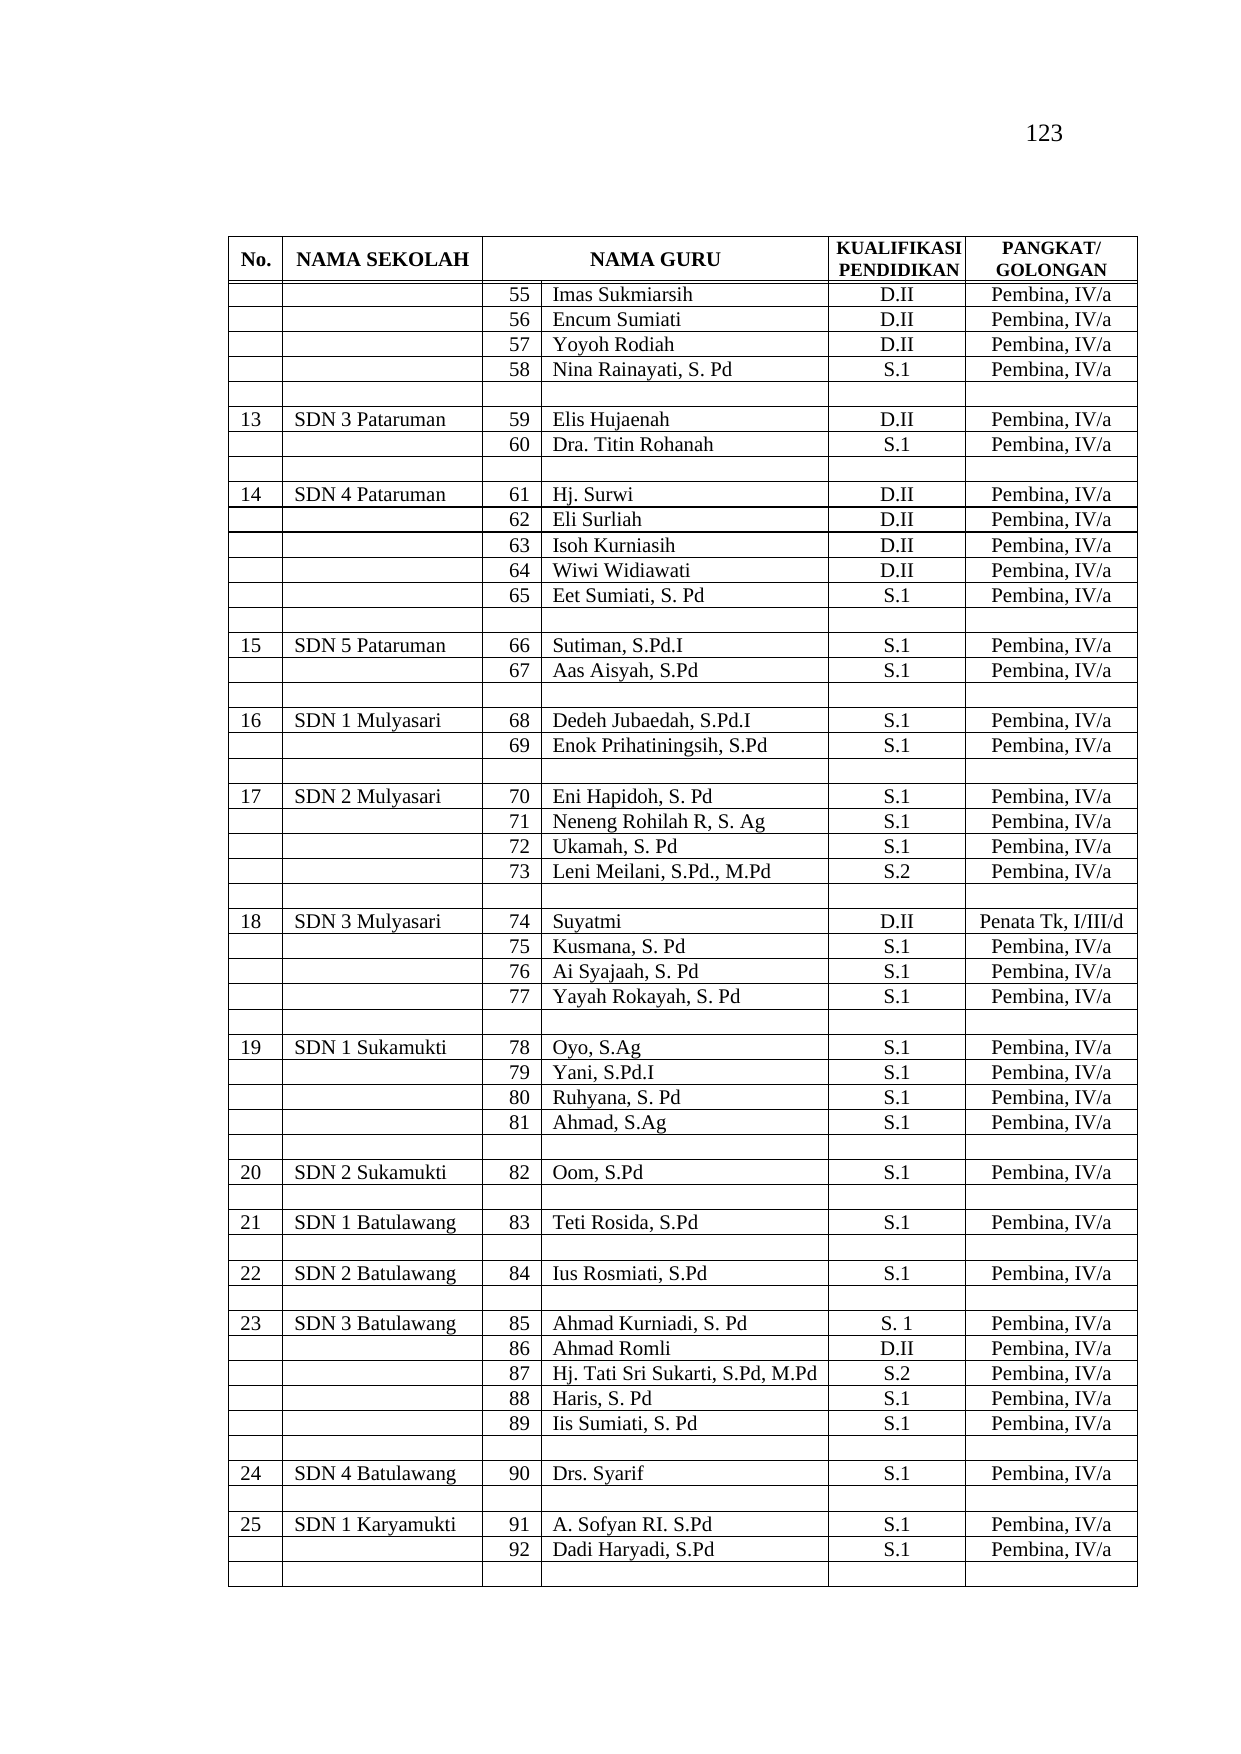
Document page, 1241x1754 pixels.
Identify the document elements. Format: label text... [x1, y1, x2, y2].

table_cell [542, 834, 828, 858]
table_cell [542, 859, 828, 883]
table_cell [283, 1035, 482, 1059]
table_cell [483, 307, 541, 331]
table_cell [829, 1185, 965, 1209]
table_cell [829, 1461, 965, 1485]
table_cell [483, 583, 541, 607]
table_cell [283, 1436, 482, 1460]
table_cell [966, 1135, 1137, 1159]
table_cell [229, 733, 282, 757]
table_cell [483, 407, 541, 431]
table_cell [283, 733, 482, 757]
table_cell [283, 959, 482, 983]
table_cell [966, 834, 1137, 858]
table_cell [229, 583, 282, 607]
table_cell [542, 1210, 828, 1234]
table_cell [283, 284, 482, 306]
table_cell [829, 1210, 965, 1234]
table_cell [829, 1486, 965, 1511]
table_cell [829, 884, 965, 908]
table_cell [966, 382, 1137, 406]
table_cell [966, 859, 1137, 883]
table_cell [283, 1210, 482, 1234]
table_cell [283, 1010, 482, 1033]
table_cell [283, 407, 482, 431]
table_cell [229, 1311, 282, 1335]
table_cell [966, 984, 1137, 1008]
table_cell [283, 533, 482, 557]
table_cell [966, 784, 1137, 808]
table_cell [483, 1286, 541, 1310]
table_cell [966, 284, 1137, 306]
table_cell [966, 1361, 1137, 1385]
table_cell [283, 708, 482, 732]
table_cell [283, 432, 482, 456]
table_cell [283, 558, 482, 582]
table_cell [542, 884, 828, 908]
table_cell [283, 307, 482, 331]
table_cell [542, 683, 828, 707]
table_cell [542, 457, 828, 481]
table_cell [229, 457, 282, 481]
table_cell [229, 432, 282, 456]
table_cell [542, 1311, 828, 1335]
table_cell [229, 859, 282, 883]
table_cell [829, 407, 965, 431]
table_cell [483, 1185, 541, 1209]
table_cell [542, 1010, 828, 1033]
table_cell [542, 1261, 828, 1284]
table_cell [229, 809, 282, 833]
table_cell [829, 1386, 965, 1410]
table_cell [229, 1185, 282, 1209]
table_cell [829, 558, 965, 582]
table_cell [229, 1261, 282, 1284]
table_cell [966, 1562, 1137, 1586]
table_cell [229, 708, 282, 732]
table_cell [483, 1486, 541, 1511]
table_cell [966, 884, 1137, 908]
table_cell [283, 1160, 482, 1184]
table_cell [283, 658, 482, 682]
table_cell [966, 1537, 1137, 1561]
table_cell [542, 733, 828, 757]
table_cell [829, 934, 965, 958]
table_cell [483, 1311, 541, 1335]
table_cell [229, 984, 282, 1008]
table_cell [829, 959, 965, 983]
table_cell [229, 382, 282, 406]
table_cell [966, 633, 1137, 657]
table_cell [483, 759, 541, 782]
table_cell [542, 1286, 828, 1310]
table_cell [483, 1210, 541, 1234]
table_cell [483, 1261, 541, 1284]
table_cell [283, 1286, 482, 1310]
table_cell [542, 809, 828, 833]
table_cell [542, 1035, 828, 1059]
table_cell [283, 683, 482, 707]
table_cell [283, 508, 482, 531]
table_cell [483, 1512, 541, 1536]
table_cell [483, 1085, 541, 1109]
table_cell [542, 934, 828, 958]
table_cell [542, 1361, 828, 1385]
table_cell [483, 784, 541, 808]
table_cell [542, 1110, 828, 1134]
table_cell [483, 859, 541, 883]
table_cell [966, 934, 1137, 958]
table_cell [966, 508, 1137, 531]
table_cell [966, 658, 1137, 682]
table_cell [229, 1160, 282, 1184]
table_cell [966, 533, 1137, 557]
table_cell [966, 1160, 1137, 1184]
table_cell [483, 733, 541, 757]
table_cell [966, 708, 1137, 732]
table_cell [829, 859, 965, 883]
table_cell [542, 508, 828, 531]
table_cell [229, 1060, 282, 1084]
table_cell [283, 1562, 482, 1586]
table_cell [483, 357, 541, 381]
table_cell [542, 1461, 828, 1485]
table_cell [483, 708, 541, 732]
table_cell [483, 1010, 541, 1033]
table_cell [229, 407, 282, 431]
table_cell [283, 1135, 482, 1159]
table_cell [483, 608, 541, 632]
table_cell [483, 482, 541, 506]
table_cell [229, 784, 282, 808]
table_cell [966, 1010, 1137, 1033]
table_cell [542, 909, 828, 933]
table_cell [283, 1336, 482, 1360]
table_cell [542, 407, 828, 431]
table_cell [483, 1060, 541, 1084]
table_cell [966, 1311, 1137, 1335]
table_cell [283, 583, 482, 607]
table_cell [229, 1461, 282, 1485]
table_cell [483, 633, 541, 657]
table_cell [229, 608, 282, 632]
table_header KUALIFIKASI PENDIDIKAN [829, 237, 965, 280]
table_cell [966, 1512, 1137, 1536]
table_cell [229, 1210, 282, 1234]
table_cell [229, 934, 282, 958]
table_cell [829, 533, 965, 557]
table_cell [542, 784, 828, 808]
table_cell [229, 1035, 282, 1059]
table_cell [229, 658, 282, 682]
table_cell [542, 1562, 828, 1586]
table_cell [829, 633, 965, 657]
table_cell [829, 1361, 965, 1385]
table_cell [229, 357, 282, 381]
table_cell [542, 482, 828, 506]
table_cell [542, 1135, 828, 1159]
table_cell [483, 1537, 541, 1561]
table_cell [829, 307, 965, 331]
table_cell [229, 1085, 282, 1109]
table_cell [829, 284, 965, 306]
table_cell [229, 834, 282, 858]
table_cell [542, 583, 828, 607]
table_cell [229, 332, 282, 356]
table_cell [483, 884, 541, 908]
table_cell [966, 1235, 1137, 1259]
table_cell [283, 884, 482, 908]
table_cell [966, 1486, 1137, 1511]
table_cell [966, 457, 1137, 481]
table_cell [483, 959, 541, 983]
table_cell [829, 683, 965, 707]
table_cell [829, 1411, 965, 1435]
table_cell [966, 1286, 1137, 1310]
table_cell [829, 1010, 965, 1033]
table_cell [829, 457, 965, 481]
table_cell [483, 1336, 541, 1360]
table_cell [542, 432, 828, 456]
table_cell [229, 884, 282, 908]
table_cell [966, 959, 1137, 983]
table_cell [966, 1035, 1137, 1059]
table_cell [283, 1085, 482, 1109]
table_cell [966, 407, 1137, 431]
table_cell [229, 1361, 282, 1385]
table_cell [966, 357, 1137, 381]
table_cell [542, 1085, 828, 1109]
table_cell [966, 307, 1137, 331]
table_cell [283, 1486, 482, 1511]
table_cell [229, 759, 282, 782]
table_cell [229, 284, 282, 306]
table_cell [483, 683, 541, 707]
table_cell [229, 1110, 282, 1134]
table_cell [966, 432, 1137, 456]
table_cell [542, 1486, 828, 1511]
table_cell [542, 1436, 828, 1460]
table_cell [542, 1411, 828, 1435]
table_header NAMA GURU [483, 237, 828, 280]
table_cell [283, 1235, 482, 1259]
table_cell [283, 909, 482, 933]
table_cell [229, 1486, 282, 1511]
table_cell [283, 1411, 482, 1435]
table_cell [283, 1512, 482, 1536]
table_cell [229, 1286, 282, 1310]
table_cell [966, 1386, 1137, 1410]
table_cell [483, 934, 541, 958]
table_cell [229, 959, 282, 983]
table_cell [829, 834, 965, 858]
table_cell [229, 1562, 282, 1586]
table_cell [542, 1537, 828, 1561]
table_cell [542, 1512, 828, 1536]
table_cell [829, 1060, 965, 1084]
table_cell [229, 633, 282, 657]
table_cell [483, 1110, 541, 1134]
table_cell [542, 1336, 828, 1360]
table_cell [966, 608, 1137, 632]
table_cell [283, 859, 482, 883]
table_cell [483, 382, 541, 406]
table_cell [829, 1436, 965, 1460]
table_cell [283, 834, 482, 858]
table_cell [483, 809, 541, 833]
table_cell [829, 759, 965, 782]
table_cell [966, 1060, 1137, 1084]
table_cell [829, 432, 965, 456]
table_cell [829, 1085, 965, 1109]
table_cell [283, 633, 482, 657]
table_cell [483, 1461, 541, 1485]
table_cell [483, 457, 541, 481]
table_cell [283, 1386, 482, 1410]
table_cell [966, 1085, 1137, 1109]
table_header No. [229, 237, 282, 280]
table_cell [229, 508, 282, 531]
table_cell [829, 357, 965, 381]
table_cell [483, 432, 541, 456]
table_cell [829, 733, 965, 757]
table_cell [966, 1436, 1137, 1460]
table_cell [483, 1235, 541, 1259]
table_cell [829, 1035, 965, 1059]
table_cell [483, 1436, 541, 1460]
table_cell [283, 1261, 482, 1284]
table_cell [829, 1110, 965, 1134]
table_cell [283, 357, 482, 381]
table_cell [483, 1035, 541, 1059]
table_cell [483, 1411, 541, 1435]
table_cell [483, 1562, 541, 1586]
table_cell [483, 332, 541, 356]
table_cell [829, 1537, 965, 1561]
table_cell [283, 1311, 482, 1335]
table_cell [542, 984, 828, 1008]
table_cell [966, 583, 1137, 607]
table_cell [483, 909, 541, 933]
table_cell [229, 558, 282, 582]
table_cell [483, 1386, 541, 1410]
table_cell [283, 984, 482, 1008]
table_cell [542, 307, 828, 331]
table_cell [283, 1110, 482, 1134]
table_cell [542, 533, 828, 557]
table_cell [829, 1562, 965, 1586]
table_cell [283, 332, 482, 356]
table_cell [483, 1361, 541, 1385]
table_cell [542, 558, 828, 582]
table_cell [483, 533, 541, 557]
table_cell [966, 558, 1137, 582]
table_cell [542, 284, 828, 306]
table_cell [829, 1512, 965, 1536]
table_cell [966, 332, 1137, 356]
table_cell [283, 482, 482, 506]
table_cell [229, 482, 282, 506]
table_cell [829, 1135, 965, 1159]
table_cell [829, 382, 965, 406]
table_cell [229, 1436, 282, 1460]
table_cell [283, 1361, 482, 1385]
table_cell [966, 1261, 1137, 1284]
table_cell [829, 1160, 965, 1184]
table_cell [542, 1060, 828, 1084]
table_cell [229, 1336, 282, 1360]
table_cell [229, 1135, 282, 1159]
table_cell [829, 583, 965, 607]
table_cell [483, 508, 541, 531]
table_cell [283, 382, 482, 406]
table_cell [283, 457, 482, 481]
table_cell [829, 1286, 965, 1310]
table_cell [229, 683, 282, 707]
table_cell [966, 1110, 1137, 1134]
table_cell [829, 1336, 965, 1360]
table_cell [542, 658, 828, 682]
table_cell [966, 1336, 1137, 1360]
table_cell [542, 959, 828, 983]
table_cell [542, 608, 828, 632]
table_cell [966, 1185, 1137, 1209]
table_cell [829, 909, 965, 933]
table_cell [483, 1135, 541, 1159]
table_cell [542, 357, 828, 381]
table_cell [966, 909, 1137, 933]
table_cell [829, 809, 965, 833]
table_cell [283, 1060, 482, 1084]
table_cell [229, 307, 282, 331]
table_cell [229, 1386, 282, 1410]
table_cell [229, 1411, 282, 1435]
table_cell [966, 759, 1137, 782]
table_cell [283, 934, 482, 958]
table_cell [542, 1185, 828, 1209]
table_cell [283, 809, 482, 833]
table_header NAMA SEKOLAH [283, 237, 482, 280]
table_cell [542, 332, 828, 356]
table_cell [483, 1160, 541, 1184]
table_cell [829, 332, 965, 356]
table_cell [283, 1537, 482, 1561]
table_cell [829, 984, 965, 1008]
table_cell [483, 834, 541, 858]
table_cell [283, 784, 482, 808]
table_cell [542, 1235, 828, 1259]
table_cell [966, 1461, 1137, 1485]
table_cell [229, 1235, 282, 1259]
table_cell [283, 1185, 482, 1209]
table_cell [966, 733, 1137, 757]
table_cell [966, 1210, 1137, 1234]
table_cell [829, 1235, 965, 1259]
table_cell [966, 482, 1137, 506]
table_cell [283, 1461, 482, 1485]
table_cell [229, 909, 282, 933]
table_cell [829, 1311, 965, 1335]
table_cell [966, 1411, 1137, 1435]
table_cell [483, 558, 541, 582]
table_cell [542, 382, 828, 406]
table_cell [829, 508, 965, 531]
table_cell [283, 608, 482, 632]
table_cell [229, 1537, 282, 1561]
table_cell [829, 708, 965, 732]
table_header PANGKAT/ GOLONGAN [966, 237, 1137, 280]
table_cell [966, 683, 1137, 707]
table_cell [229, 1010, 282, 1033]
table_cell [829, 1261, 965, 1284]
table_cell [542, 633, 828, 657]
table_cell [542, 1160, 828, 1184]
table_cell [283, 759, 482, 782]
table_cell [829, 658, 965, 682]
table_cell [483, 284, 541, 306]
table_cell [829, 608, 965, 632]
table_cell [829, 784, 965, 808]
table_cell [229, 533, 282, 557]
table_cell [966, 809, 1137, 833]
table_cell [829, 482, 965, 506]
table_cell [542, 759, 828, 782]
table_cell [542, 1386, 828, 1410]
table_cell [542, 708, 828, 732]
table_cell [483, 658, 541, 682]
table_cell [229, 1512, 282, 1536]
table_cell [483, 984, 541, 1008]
